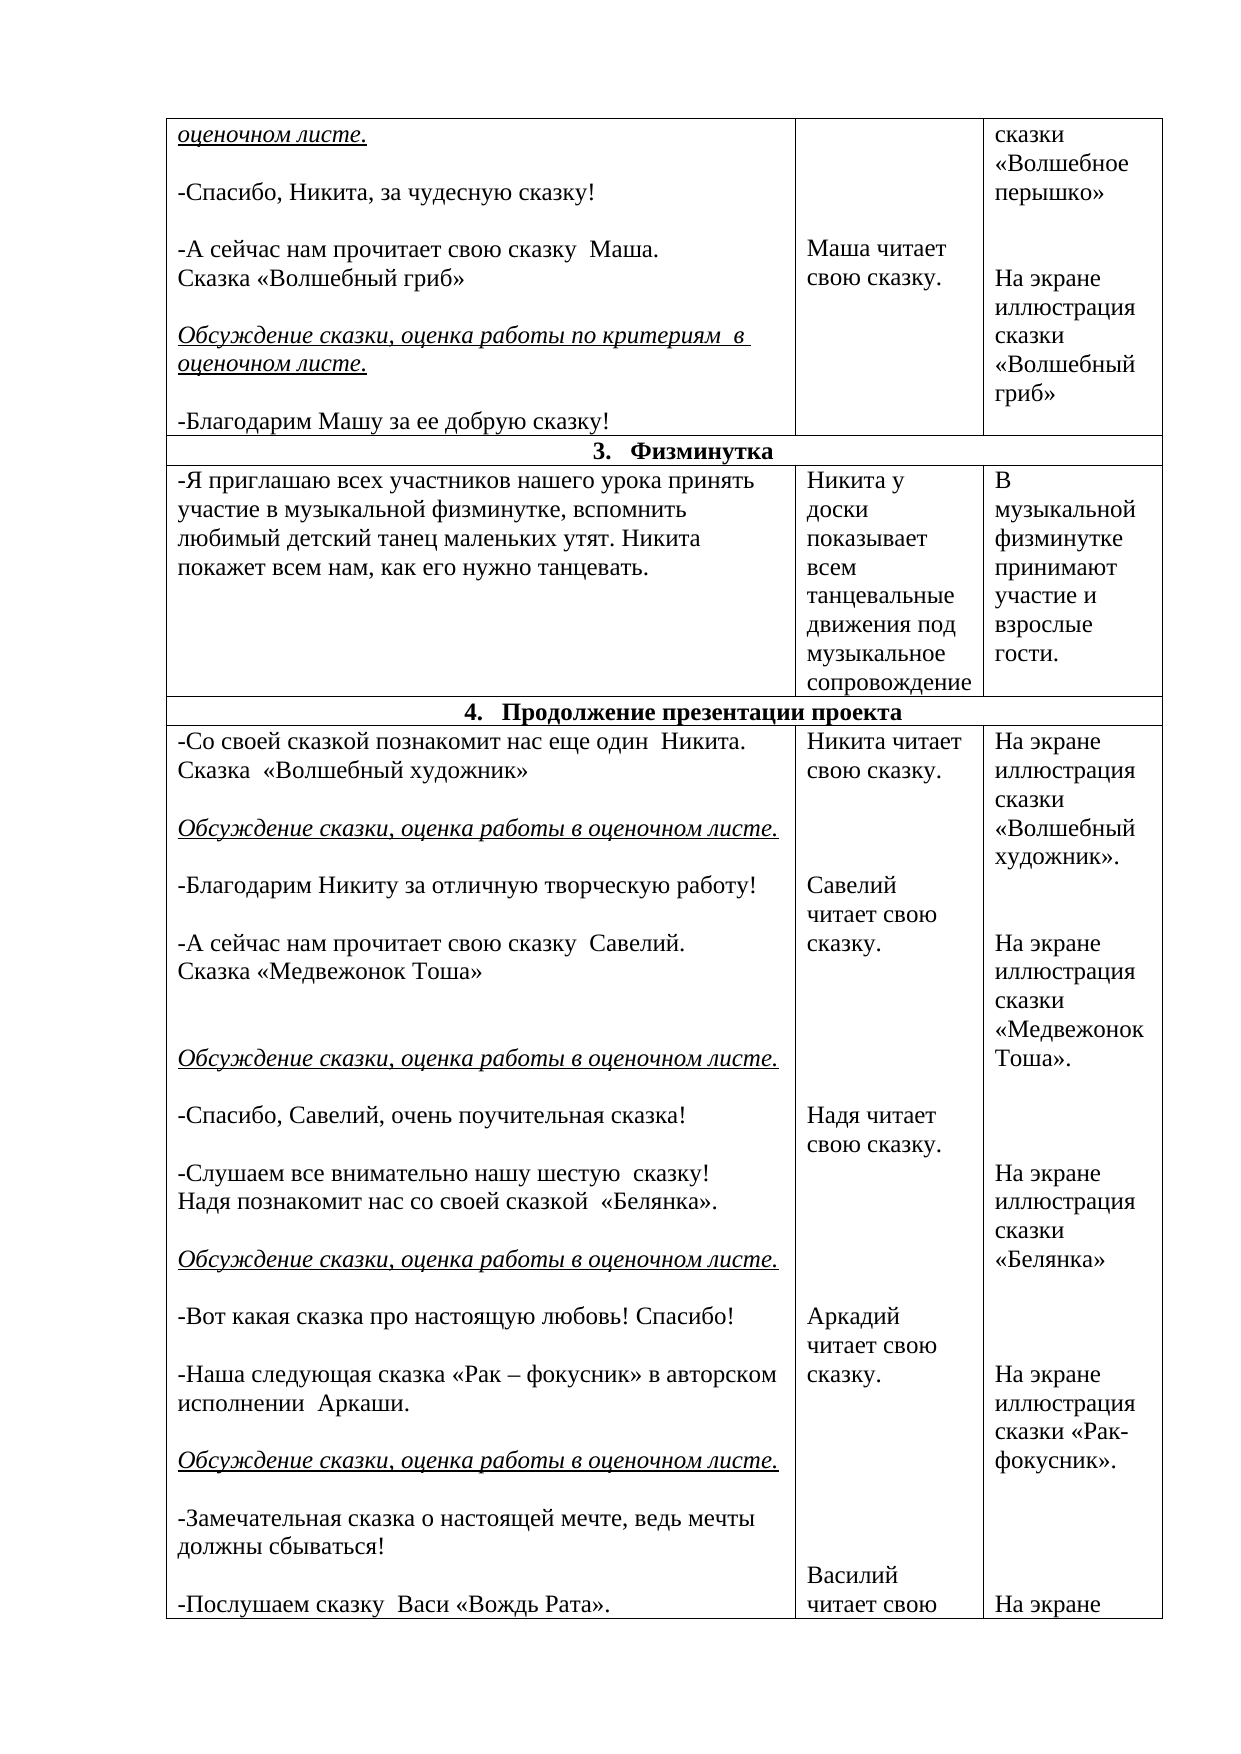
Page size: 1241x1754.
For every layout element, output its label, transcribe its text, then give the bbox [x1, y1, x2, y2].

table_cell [167, 119, 795, 435]
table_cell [984, 726, 1162, 1618]
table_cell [796, 119, 983, 435]
table_cell Продолжение презентации проекта [167, 697, 1162, 725]
table_cell В музыкальной физминутке принимают участие и взрослые гости. [984, 466, 1162, 696]
table_cell Никита у доски показывает всем танцевальные движения под музыкальное сопровождение [796, 466, 983, 696]
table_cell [167, 726, 795, 1618]
table_cell Физминутка [167, 436, 1162, 464]
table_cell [984, 119, 1162, 435]
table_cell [796, 726, 983, 1618]
table_cell -Я приглашаю всех участников нашего урока принять участие в музыкальной физминутке, вспомнить любимый детский танец маленьких утят. Никита покажет всем нам, как его нужно танцевать. [167, 466, 795, 696]
